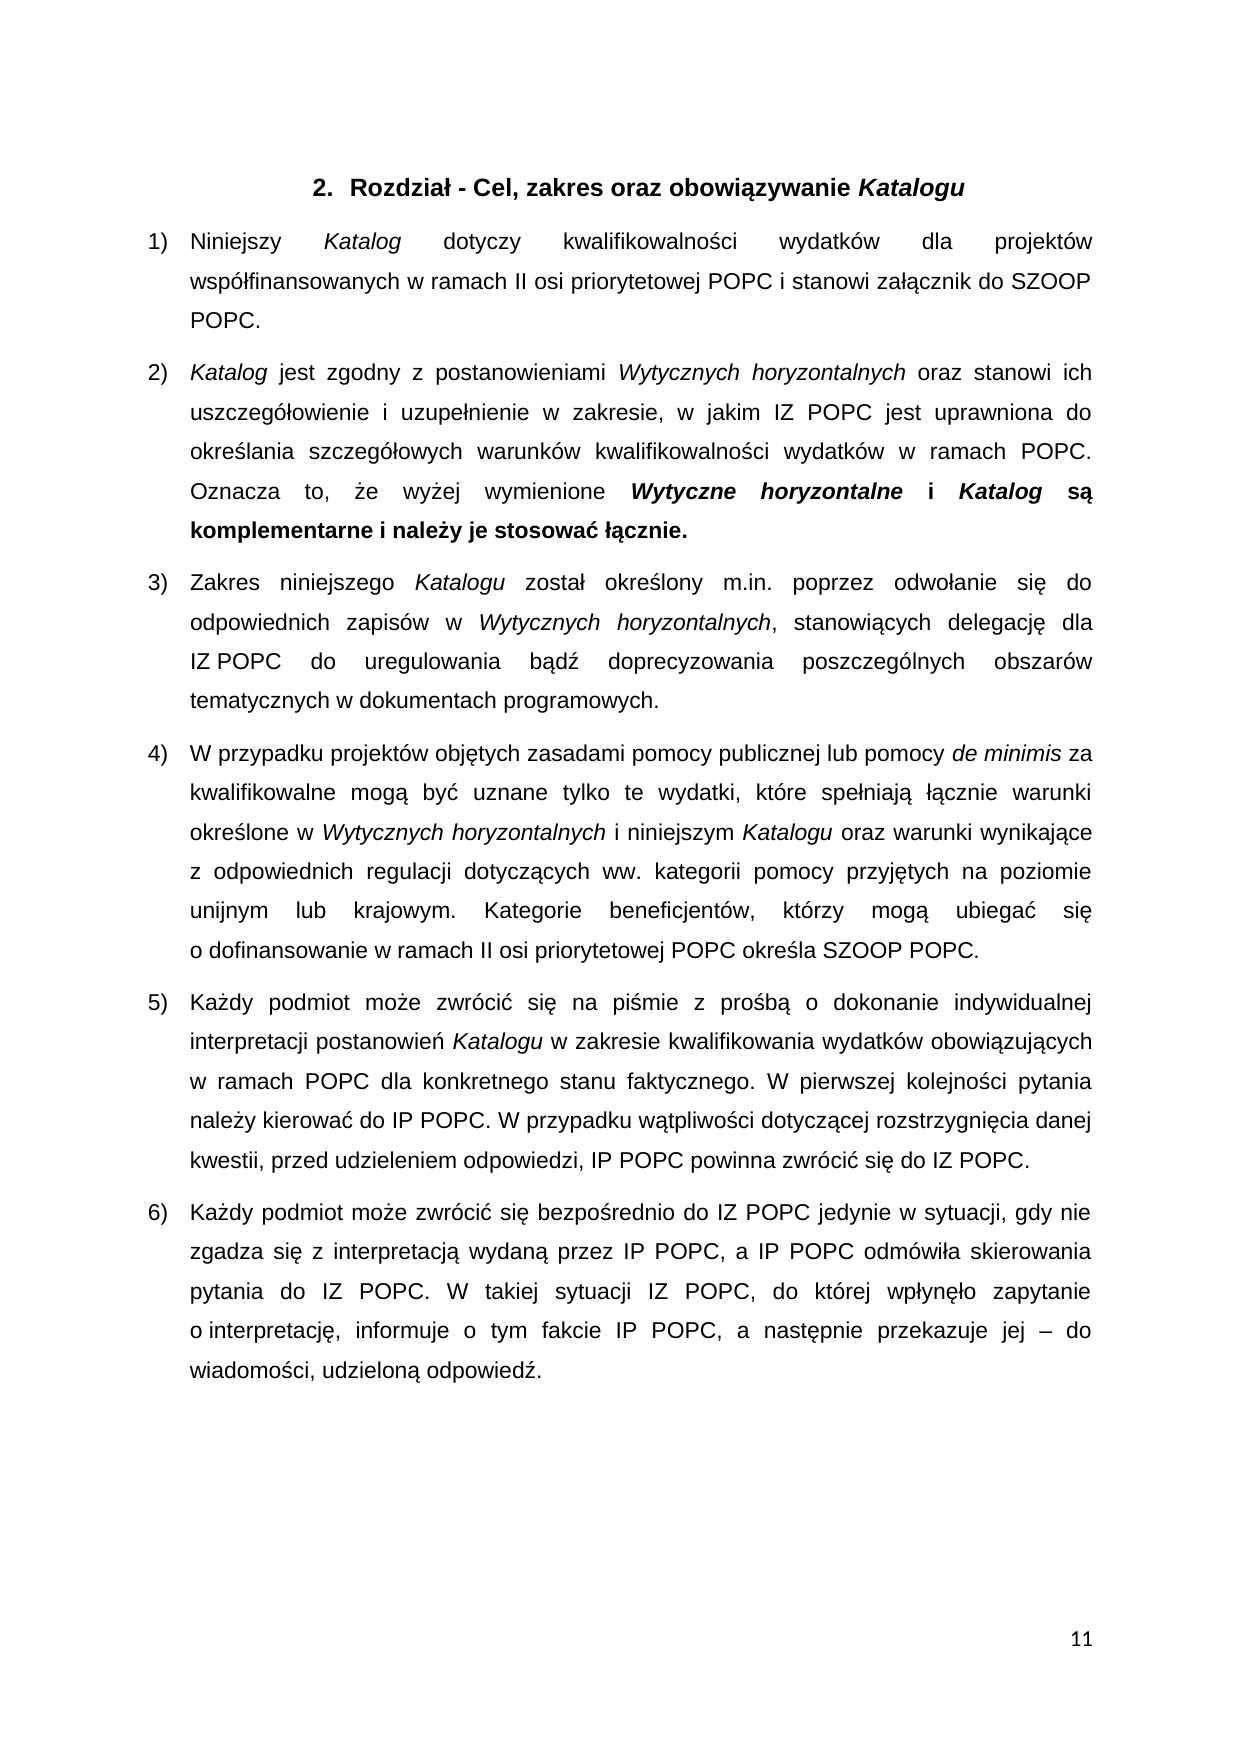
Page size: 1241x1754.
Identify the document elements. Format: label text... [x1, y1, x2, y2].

list Każdy podmiot może zwrócić się bezpośrednio do IZ POPC jedynie w sytuacji, gdy nie zgadza się z interpretacją wydaną przez IP POPC, a IP POPC odmówiła skierowania pytania do IZ POPC. W takiej sytuacji IZ POPC, do której wpłynęło zapytanie o interpretację, informuje o tym fakcie IP POPC, a następnie przekazuje jej – do wiadomości, udzieloną odpowiedź. [148, 1199, 1093, 1383]
subtitle Rozdział - Cel, zakres oraz obowiązywanie Katalogu [185, 173, 1093, 201]
list Niniejszy Katalog dotyczy kwalifikowalności wydatków dla projektów współfinansowanych w ramach II osi priorytetowej POPC i stanowi załącznik do SZOOP POPC. [148, 228, 1093, 333]
list Katalog jest zgodny z postanowieniami Wytycznych horyzontalnych oraz stanowi ich uszczegółowienie i uzupełnienie w zakresie, w jakim IZ POPC jest uprawniona do określania szczegółowych warunków kwalifikowalności wydatków w ramach POPC. Oznacza to, że wyżej wymienione Wytyczne horyzontalne i Katalog są komplementarne i należy je stosować łącznie. [148, 359, 1093, 543]
list W przypadku projektów objętych zasadami pomocy publicznej lub pomocy de minimis za kwalifikowalne mogą być uznane tylko te wydatki, które spełniają łącznie warunki określone w Wytycznych horyzontalnych i niniejszym Katalogu oraz warunki wynikające z odpowiednich regulacji dotyczących ww. kategorii pomocy przyjętych na poziomie unijnym lub krajowym. Kategorie beneficjentów, którzy mogą ubiegać się o dofinansowanie w ramach II osi priorytetowej POPC określa SZOOP POPC. [148, 739, 1093, 963]
list Zakres niniejszego Katalogu został określony m.in. poprzez odwołanie się do odpowiednich zapisów w Wytycznych horyzontalnych, stanowiących delegację dla IZ POPC do uregulowania bądź doprecyzowania poszczególnych obszarów tematycznych w dokumentach programowych. [148, 569, 1093, 714]
list Każdy podmiot może zwrócić się na piśmie z prośbą o dokonanie indywidualnej interpretacji postanowień Katalogu w zakresie kwalifikowania wydatków obowiązujących w ramach POPC dla konkretnego stanu faktycznego. W pierwszej kolejności pytania należy kierować do IP POPC. W przypadku wątpliwości dotyczącej rozstrzygnięcia danej kwestii, przed udzieleniem odpowiedzi, IP POPC powinna zwrócić się do IZ POPC. [148, 989, 1093, 1173]
